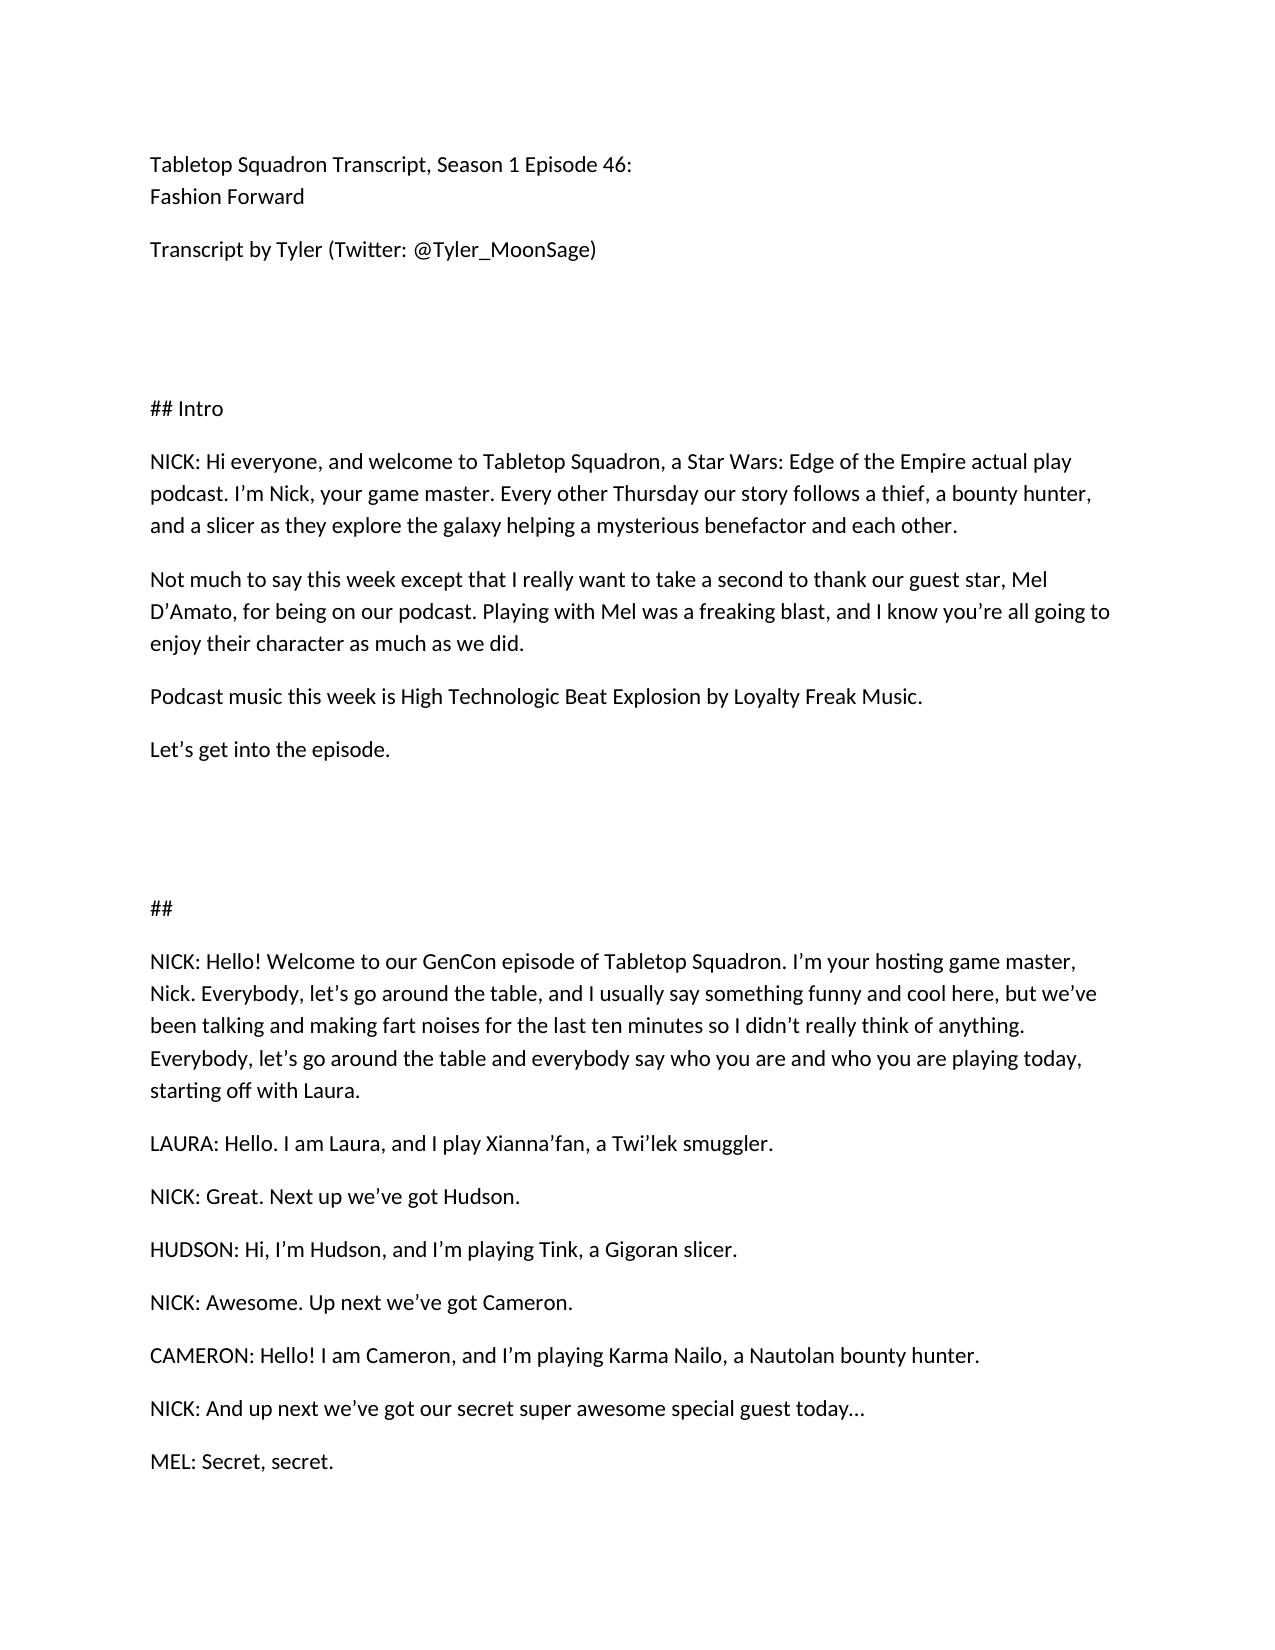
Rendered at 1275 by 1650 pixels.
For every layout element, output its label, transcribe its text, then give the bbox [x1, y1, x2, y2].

text Not much to say this week except that I really want to take a second to thank our guest star, Mel D’Amato, for being on our podcast. Playing with Mel was a freaking blast, and I know you’re all going to enjoy their character as much as we did. [150, 565, 1125, 657]
text NICK: Hi everyone, and welcome to Tabletop Squadron, a Star Wars: Edge of the Empire actual play podcast. I’m Nick, your game master. Every other Thursday our story follows a thief, a bounty hunter, and a slicer as they explore the galaxy helping a mysterious benefactor and each other. [150, 447, 1125, 540]
text ## [150, 894, 1125, 922]
text MEL: Secret, secret. [150, 1447, 1125, 1475]
text LAURA: Hello. I am Laura, and I play Xianna’fan, a Twi’lek smuggler. [150, 1129, 1125, 1157]
text NICK: Hello! Welcome to our GenCon episode of Tabletop Squadron. I’m your hosting game master, Nick. Everybody, let’s go around the table, and I usually say something funny and cool here, but we’ve been talking and making fart noises for the last ten minutes so I didn’t really think of anything. Everybody, let’s go around the table and everybody say who you are and who you are playing today, starting off with Laura. [150, 947, 1125, 1104]
text Podcast music this week is High Technologic Beat Explosion by Loyalty Freak Music. [150, 682, 1125, 710]
text ## Intro [150, 394, 1125, 422]
text HUDSON: Hi, I’m Hudson, and I’m playing Tink, a Gigoran slicer. [150, 1235, 1125, 1263]
text NICK: Great. Next up we’ve got Hudson. [150, 1182, 1125, 1210]
text CAMERON: Hello! I am Cameron, and I’m playing Karma Nailo, a Nautolan bounty hunter. [150, 1341, 1125, 1369]
text Transcript by Tyler (Twitter: @Tyler_MoonSage) [150, 235, 1125, 263]
text Let’s get into the episode. [150, 735, 1125, 763]
text NICK: And up next we’ve got our secret super awesome special guest today… [150, 1394, 1125, 1422]
text NICK: Awesome. Up next we’ve got Cameron. [150, 1288, 1125, 1316]
text Tabletop Squadron Transcript, Season 1 Episode 46: Fashion Forward [150, 150, 1125, 210]
